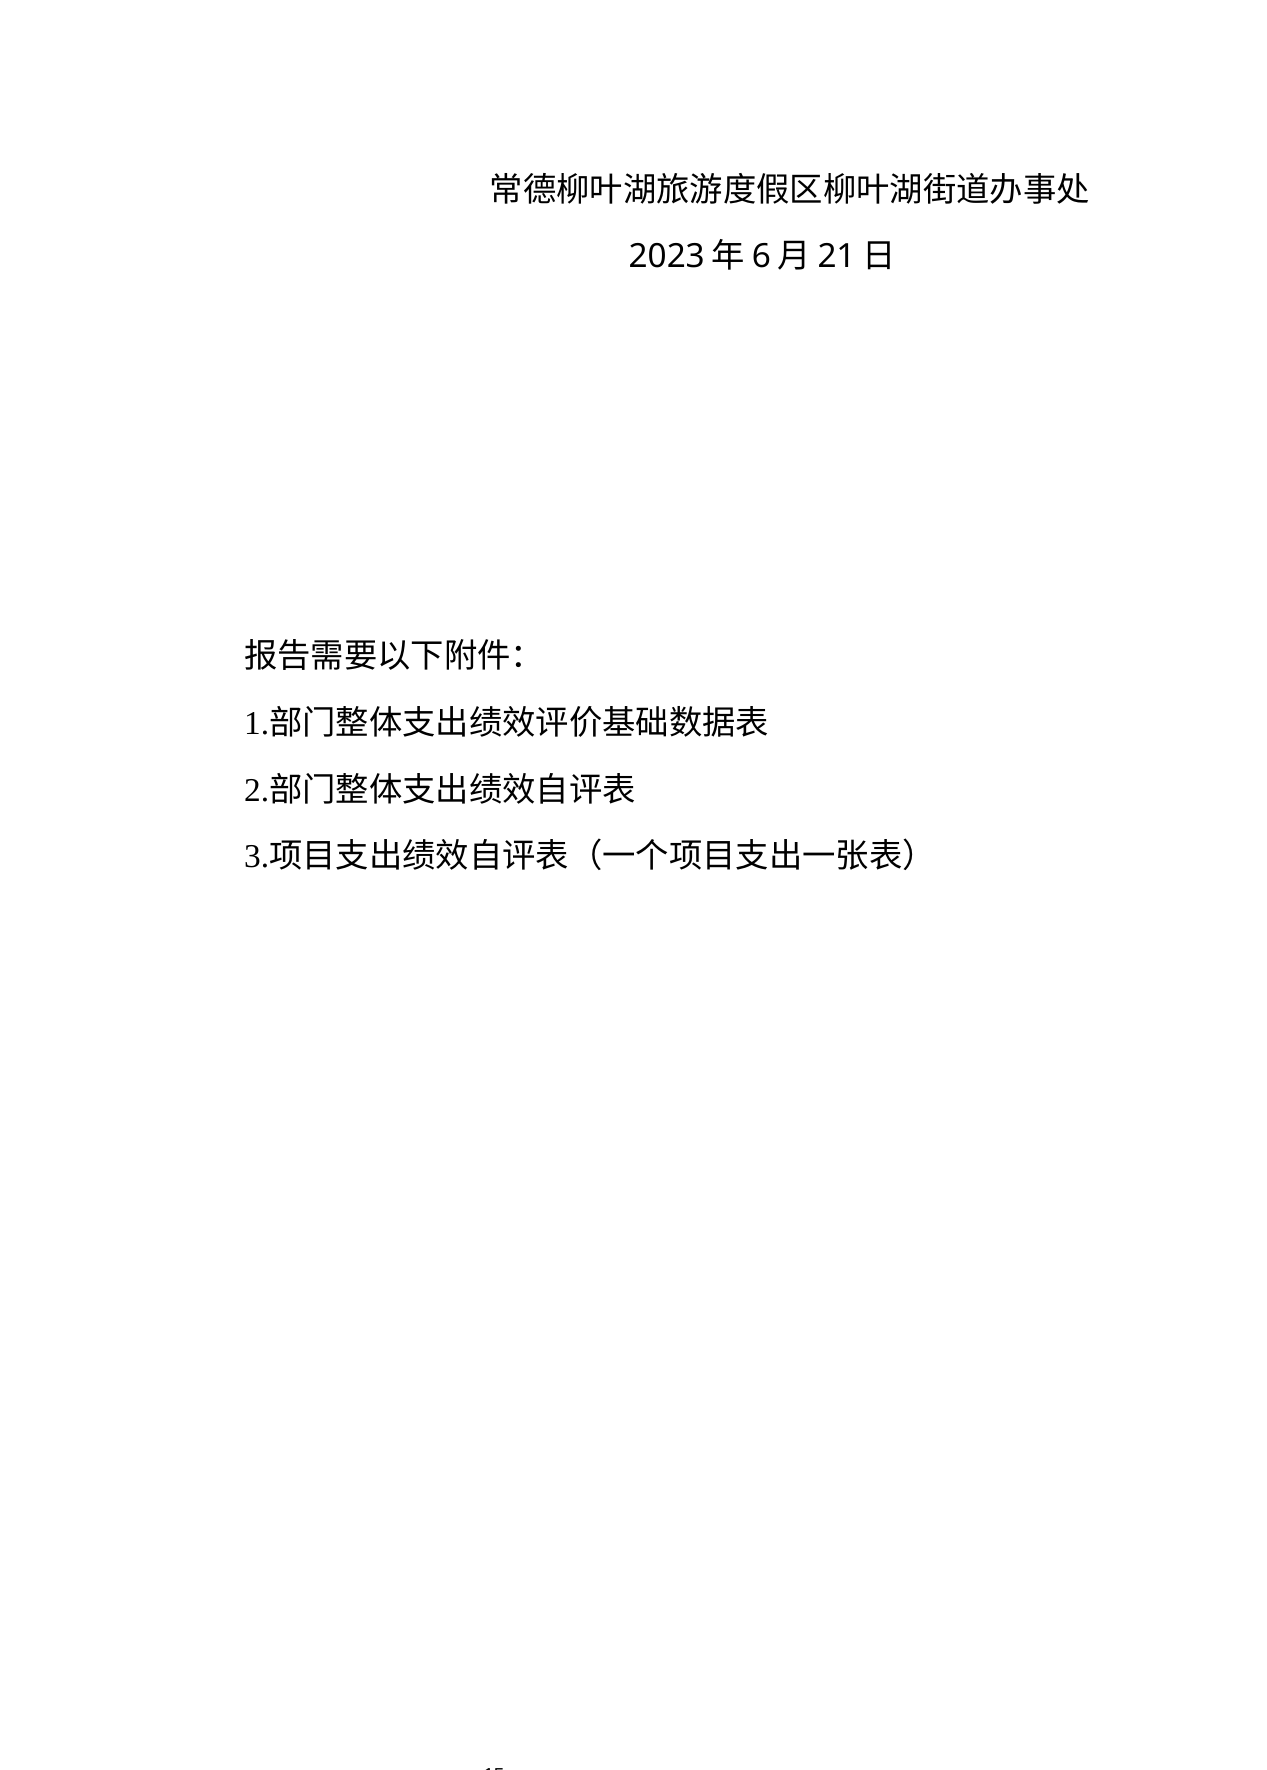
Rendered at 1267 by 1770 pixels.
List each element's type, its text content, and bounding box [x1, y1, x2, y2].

text 常德柳叶湖旅游度假区柳叶湖街道办事处 [177, 148, 1089, 214]
text 2.部门整体支出绩效自评表 [177, 748, 1089, 814]
text 1.部门整体支出绩效评价基础数据表 [177, 681, 1089, 748]
text 报告需要以下附件： [177, 614, 1089, 681]
text 2023年6月21日 [177, 214, 1089, 281]
text 3.项目支出绩效自评表（一个项目支出一张表） [177, 814, 1089, 881]
